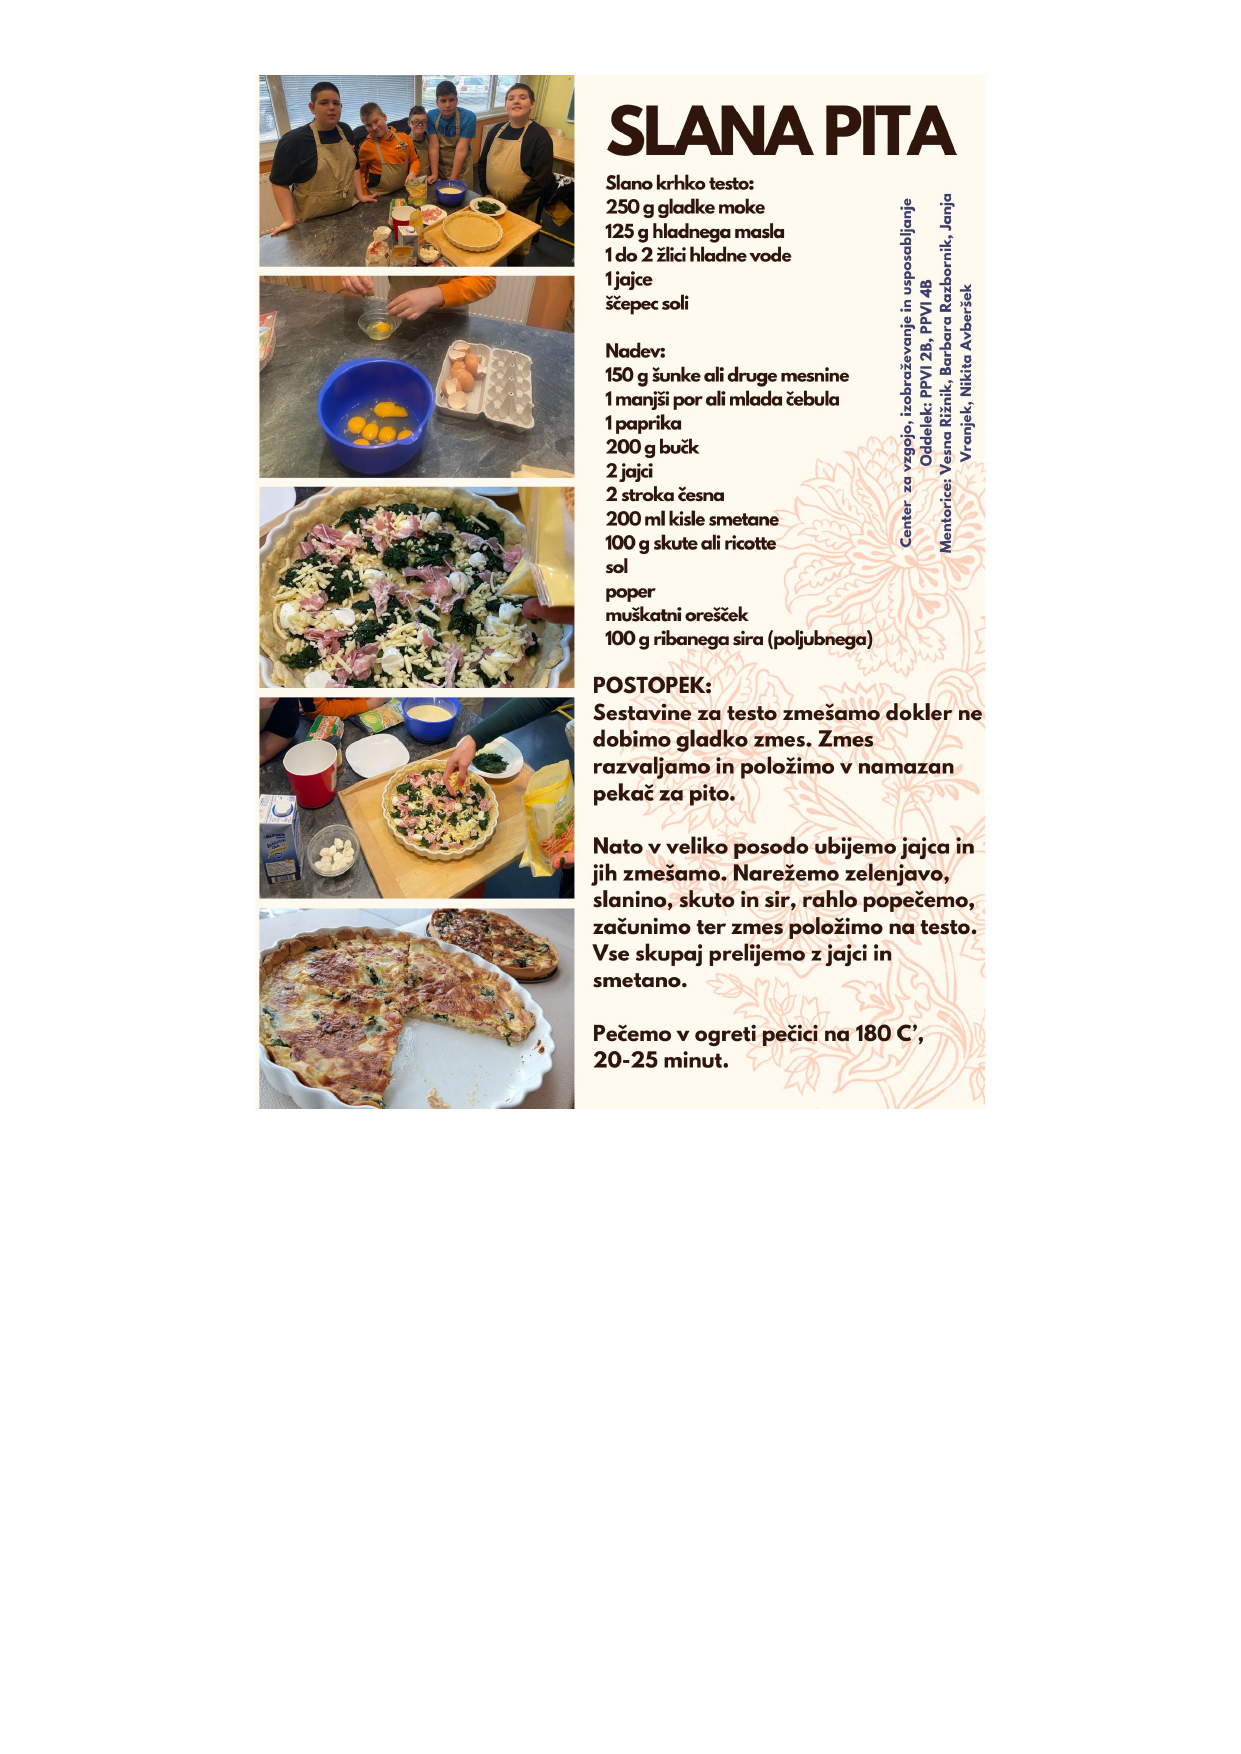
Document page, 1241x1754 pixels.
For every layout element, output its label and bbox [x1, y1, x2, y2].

picture [254, 75, 986, 1109]
